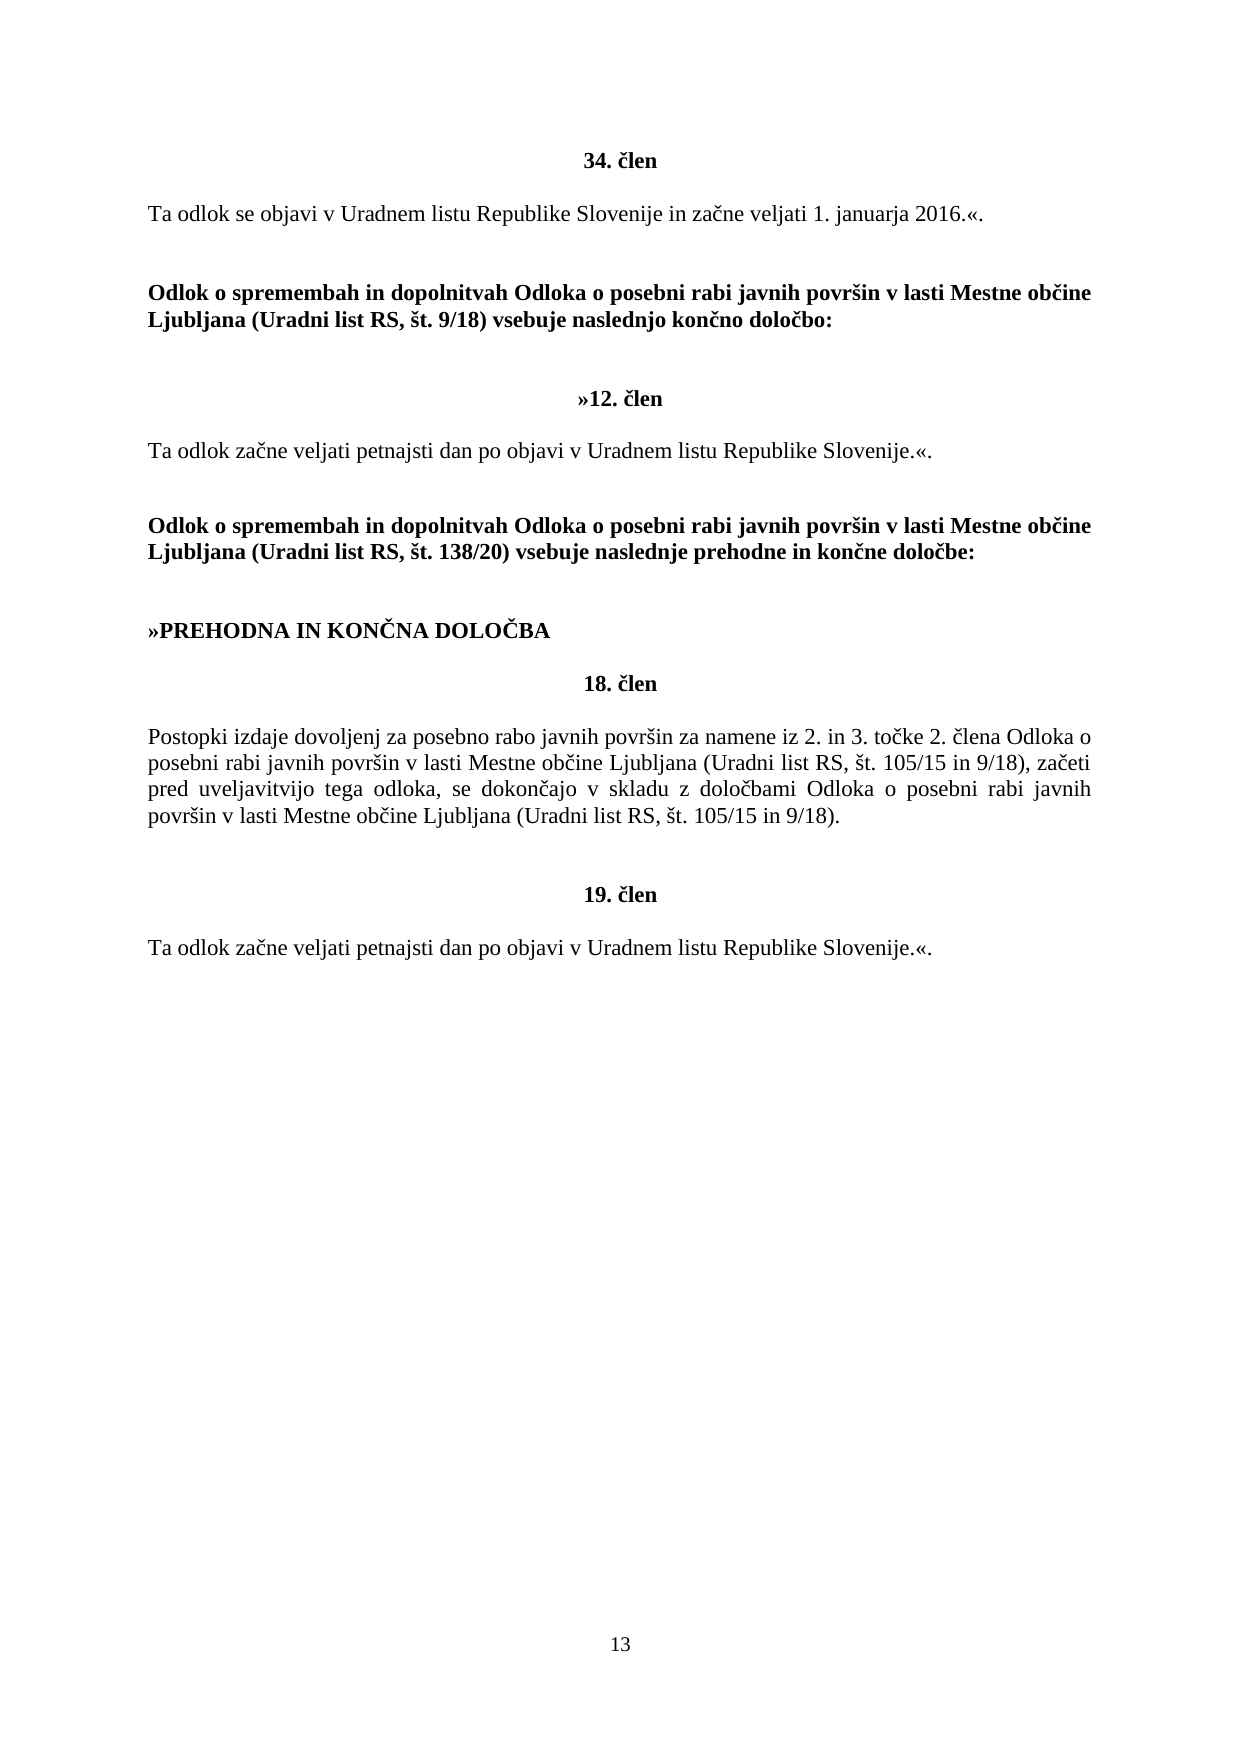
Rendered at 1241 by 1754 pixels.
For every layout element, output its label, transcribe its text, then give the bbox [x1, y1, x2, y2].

text Ta odlok začne veljati petnajsti dan po objavi v Uradnem listu Republike Slovenije.«. [148, 437, 1093, 464]
text Odlok o spremembah in dopolnitvah Odloka o posebni rabi javnih površin v lasti Mestne občine Ljubljana (Uradni list RS, št. 9/18) vsebuje naslednjo končno določbo: [148, 279, 1093, 332]
text 18. člen [148, 670, 1093, 696]
text Postopki izdaje dovoljenj za posebno rabo javnih površin za namene iz 2. in 3. točke 2. člena Odloka o posebni rabi javnih površin v lasti Mestne občine Ljubljana (Uradni list RS, št. 105/15 in 9/18), začeti pred uveljavitvijo tega odloka, se dokončajo v skladu z določbami Odloka o posebni rabi javnih površin v lasti Mestne občine Ljubljana (Uradni list RS, št. 105/15 in 9/18). [148, 723, 1093, 828]
text 19. člen [148, 881, 1093, 907]
text 34. člen [148, 148, 1093, 174]
text Ta odlok začne veljati petnajsti dan po objavi v Uradnem listu Republike Slovenije.«. [148, 934, 1093, 960]
text »12. člen [148, 385, 1093, 411]
text Odlok o spremembah in dopolnitvah Odloka o posebni rabi javnih površin v lasti Mestne občine Ljubljana (Uradni list RS, št. 138/20) vsebuje naslednje prehodne in končne določbe: [148, 512, 1093, 565]
text »PREHODNA IN KONČNA DOLOČBA [148, 617, 1093, 644]
text Ta odlok se objavi v Uradnem listu Republike Slovenije in začne veljati 1. januarja 2016.«. [148, 200, 1093, 227]
